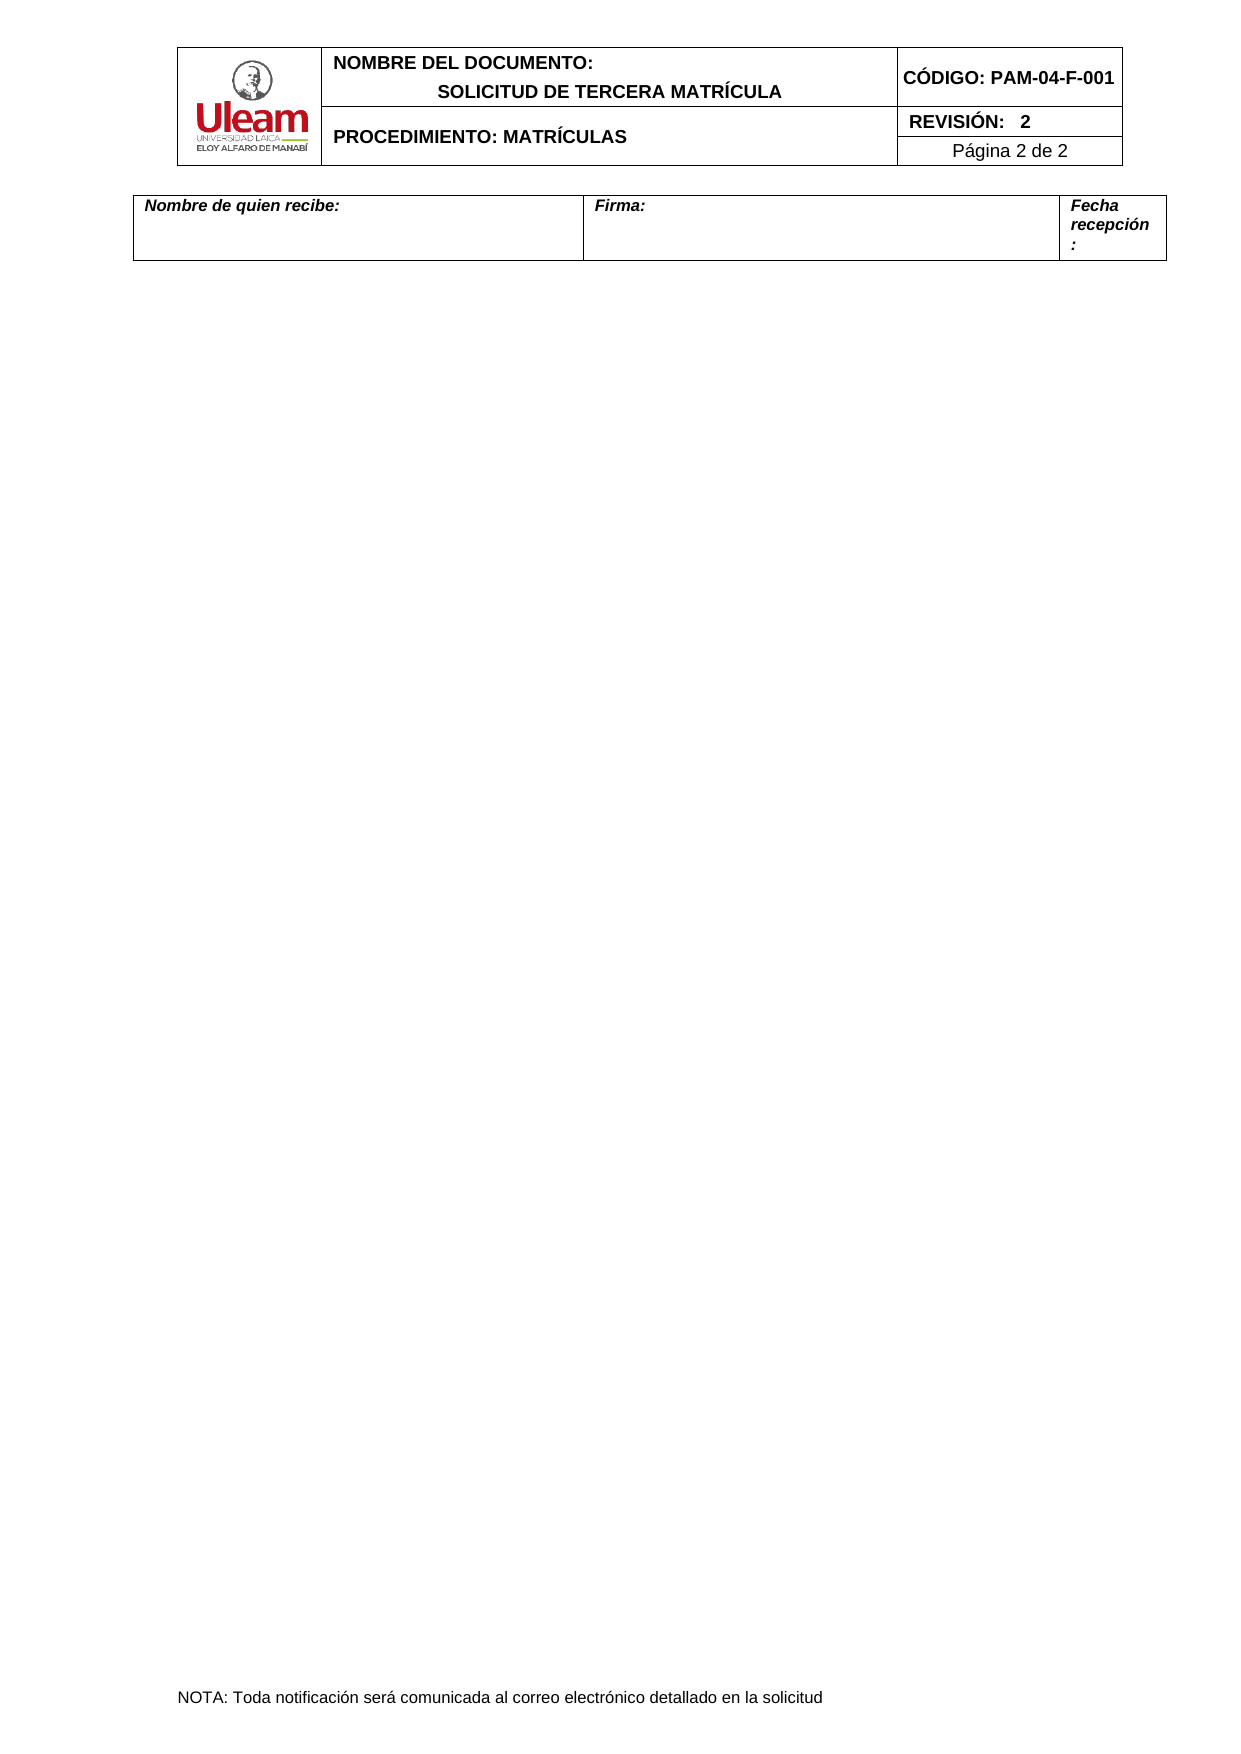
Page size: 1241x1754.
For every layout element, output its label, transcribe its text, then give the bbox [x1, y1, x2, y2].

table_cell Firma: [584, 196, 1059, 260]
picture [187, 50, 317, 162]
table_cell Fecha recepción: [1060, 196, 1166, 260]
table_cell Nombre de quien recibe: [134, 196, 583, 260]
